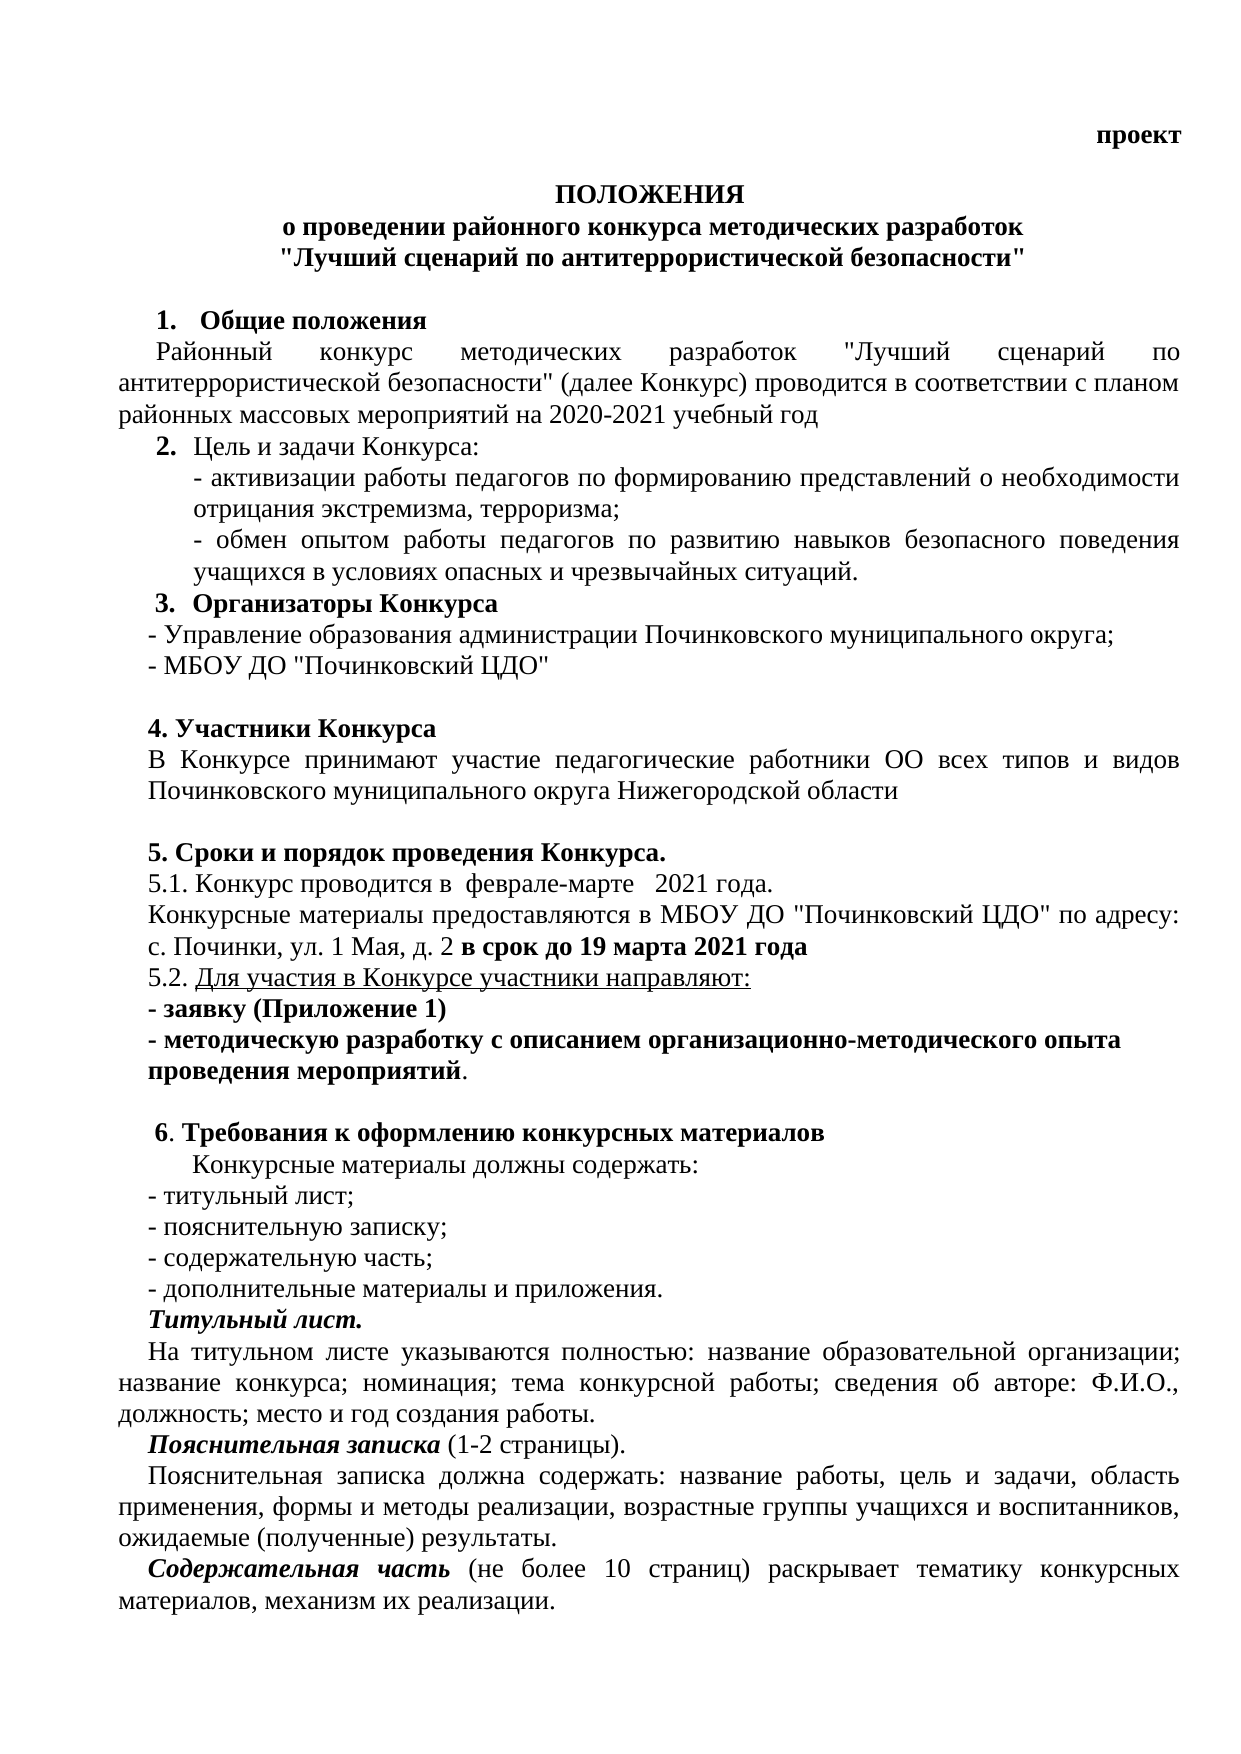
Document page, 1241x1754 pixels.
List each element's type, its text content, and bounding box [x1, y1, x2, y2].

text В Конкурсе принимают участие педагогические работники ОО всех типов и видов Починковского муниципального округа Нижегородской области [148, 743, 1181, 805]
list - обмен опытом работы педагогов по развитию навыков безопасного поведения учащихся в условиях опасных и чрезвычайных ситуаций. [193, 523, 1181, 586]
text - заявку (Приложение 1) [118, 992, 1181, 1023]
text - дополнительные материалы и приложения. [118, 1272, 1181, 1303]
text "Лучший сценарий по антитеррористической безопасности" [118, 241, 1181, 272]
text - содержательную часть; [118, 1241, 1181, 1272]
text Районный конкурс методических разработок "Лучший сценарий по антитеррористической безопасности" (далее Конкурс) проводится в соответствии с планом районных массовых мероприятий на 2020-2021 учебный год [118, 335, 1181, 429]
text 6. Требования к оформлению конкурсных материалов [118, 1117, 1181, 1148]
text 5. Сроки и порядок проведения Конкурса. [118, 836, 1181, 867]
text - пояснительную записку; [118, 1210, 1181, 1241]
list Организаторы Конкурса [154, 586, 1181, 618]
text ПОЛОЖЕНИЯ [118, 178, 1181, 209]
text Конкурсные материалы должны содержать: [118, 1148, 1181, 1179]
text проведения мероприятий. [148, 1054, 1181, 1085]
text - Управление образования администрации Починковского муниципального округа; [148, 618, 1181, 649]
text 4. Участники Конкурса [148, 712, 1181, 743]
list Общие положения [156, 303, 1181, 335]
text проект [118, 118, 1181, 149]
text - методическую разработку с описанием организационно-методического опыта [148, 1023, 1181, 1054]
list Цель и задачи Конкурса: [156, 429, 1181, 461]
text Конкурсные материалы предоставляются в МБОУ ДО "Починковский ЦДО" по адресу: с. Починки, ул. 1 Мая, д. 2 в срок до 19 марта 2021 года [148, 898, 1181, 961]
text Содержательная часть (не более 10 страниц) раскрывает тематику конкурсных материалов, механизм их реализации. [118, 1553, 1181, 1615]
list - активизации работы педагогов по формированию представлений о необходимости отрицания экстремизма, терроризма; [193, 461, 1181, 523]
text 5.1. Конкурс проводится в феврале-марте 2021 года. [118, 867, 1181, 898]
text 5.2. Для участия в Конкурсе участники направляют: [118, 961, 1181, 992]
text - МБОУ ДО "Починковский ЦДО" [148, 649, 1181, 681]
text Пояснительная записка (1-2 страницы). [118, 1428, 1181, 1459]
text На титульном листе указываются полностью: название образовательной организации; название конкурса; номинация; тема конкурсной работы; сведения об авторе: Ф.И.О., должность; место и год создания работы. [118, 1334, 1181, 1428]
text Пояснительная записка должна содержать: название работы, цель и задачи, область применения, формы и методы реализации, возрастные группы учащихся и воспитанников, ожидаемые (полученные) результаты. [118, 1459, 1181, 1553]
text Титульный лист. [118, 1303, 1181, 1334]
text - титульный лист; [118, 1179, 1181, 1210]
text о проведении районного конкурса методических разработок [118, 209, 1181, 241]
